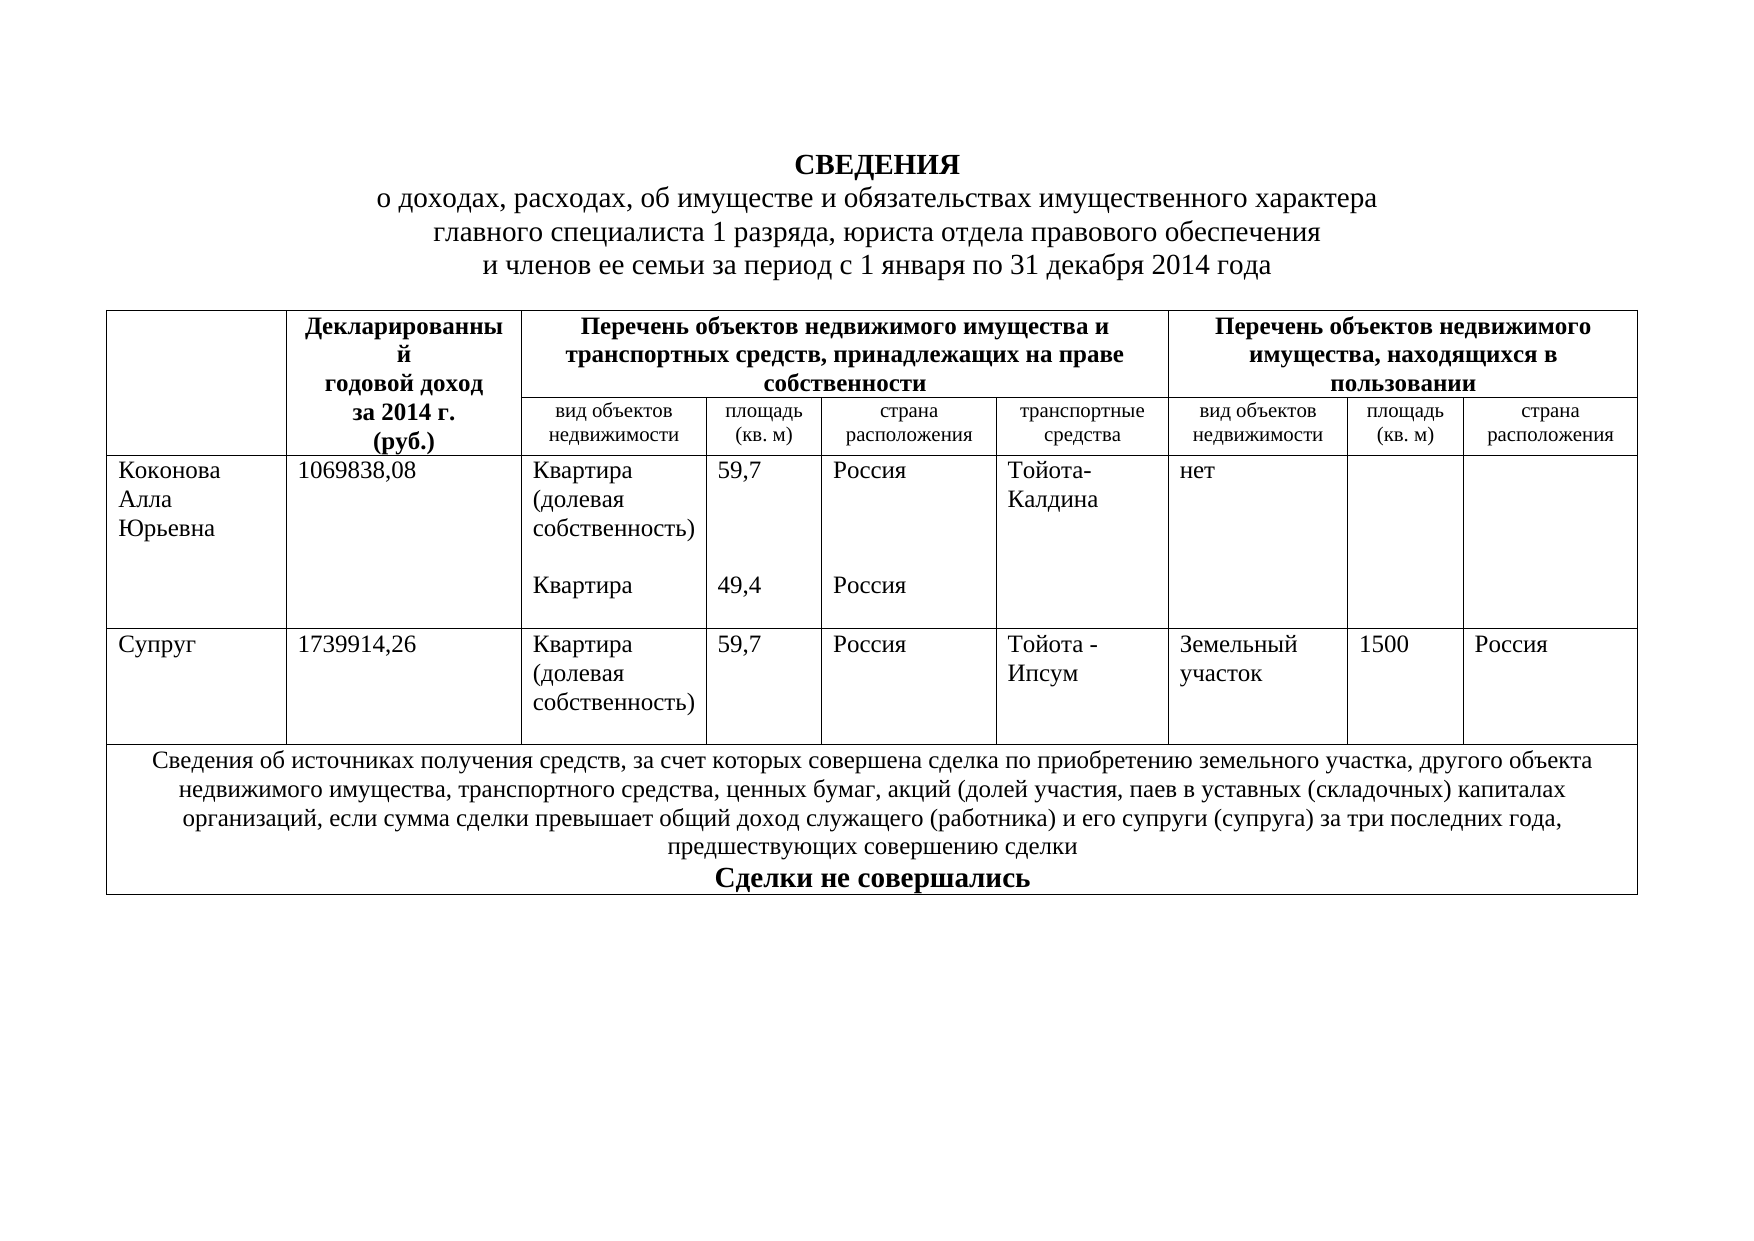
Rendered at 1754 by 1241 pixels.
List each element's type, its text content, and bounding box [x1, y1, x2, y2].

table_header [107, 311, 286, 454]
table_cell Супруг [107, 629, 286, 744]
table_cell нет [1169, 456, 1347, 628]
table_cell 1739914,26 [287, 629, 521, 744]
table_header Декларированный годовой доход за 2014 г. (руб.) [287, 311, 521, 454]
table_cell 59,7 49,4 [707, 456, 821, 628]
table_cell Россия Россия [822, 456, 996, 628]
table_cell вид объектов недвижимости [1169, 398, 1347, 454]
text о доходах, расходах, об имуществе и обязательствах имущественного характера [118, 180, 1636, 214]
table_cell Тойота - Ипсум [997, 629, 1168, 744]
table_cell площадь (кв. м) [1348, 398, 1463, 454]
table_cell 59,7 [707, 629, 821, 744]
table_cell площадь (кв. м) [707, 398, 821, 454]
table_cell 1500 [1348, 629, 1463, 744]
table_cell транспортные средства [997, 398, 1168, 454]
table_cell Земельный участок [1169, 629, 1347, 744]
text СВЕДЕНИЯ [118, 147, 1636, 180]
text и членов ее семьи за период с 1 января по 31 декабря 2014 года [118, 247, 1636, 281]
table_cell Россия [1464, 629, 1637, 744]
table_cell Тойота-Калдина [997, 456, 1168, 628]
text главного специалиста 1 разряда, юриста отдела правового обеспечения [118, 214, 1636, 247]
table_cell страна расположения [1464, 398, 1637, 454]
table_cell Квартира (долевая собственность) [522, 629, 706, 744]
table_cell вид объектов недвижимости [522, 398, 706, 454]
table_cell Квартира (долевая собственность) Квартира [522, 456, 706, 628]
table_header Перечень объектов недвижимого имущества, находящихся в пользовании [1169, 311, 1637, 397]
table_cell Россия [822, 629, 996, 744]
table_cell страна расположения [822, 398, 996, 454]
table_cell 1069838,08 [287, 456, 521, 628]
table_cell Сведения об источниках получения средств, за счет которых совершена сделка по приобретению земельного участка, другого объекта недвижимого имущества, транспортного средства, ценных бумаг, акций (долей участия, паев в уставных (складочных) капиталах организаций, если сумма сделки превышает общий доход служащего (работника) и его супруги (супруга) за три последних года, предшествующих совершению сделки Сделки не совершались [107, 745, 1637, 894]
table_cell [1464, 456, 1637, 628]
table_cell Коконова Алла Юрьевна [107, 456, 286, 628]
table_header Перечень объектов недвижимого имущества и транспортных средств, принадлежащих на праве собственности [522, 311, 1168, 397]
table_cell [1348, 456, 1463, 628]
